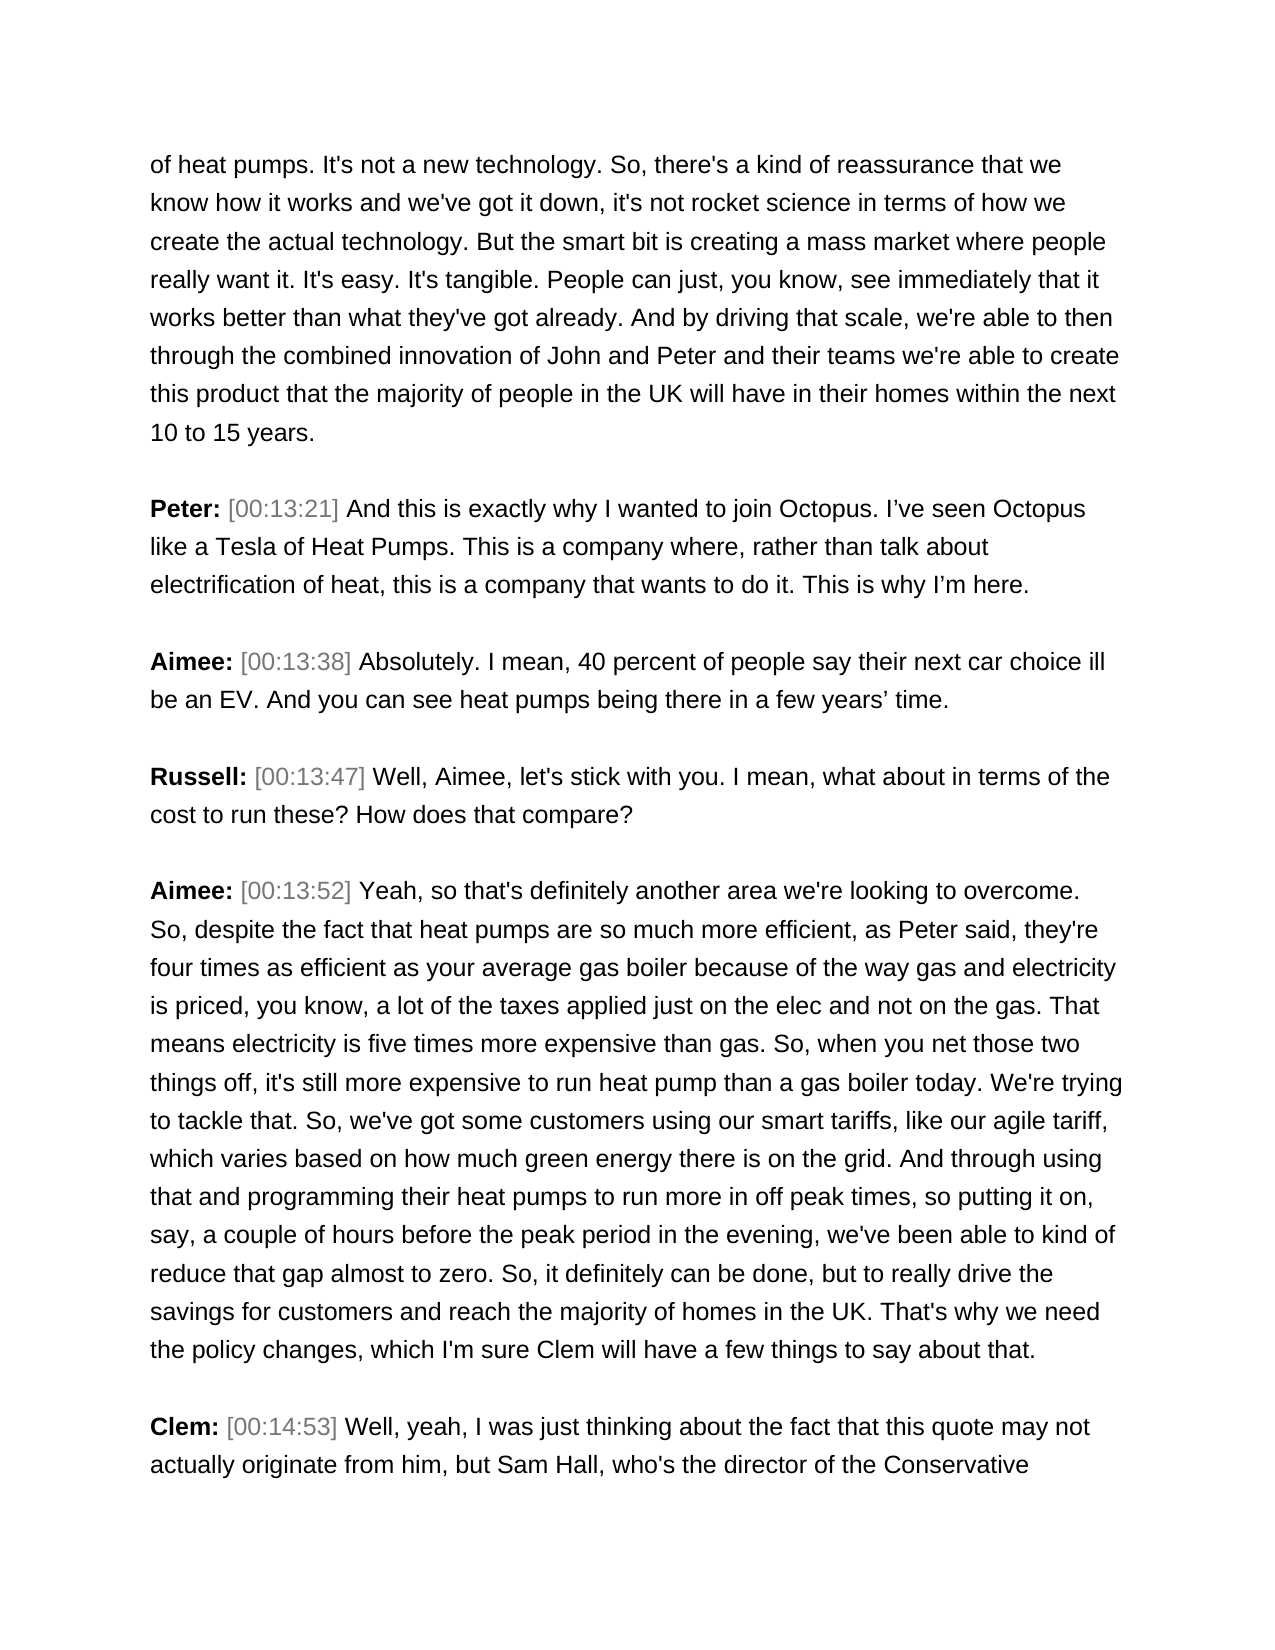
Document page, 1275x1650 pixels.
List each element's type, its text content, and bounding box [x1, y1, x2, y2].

text Russell: [00:13:47] Well, Aimee, let's stick with you. I mean, what about in terms of the cost to run these? How does that compare? [150, 762, 1125, 829]
text Peter: [00:13:21] And this is exactly why I wanted to join Octopus. I’ve seen Octopus like a Tesla of Heat Pumps. This is a company where, rather than talk about electrification of heat, this is a company that wants to do it. This is why I’m here. [150, 494, 1125, 599]
text Aimee: [00:13:52] Yeah, so that's definitely another area we're looking to overcome. So, despite the fact that heat pumps are so much more efficient, as Peter said, they're four times as efficient as your average gas boiler because of the way gas and electricity is priced, you know, a lot of the taxes applied just on the elec and not on the gas. That means electricity is five times more expensive than gas. So, when you net those two things off, it's still more expensive to run heat pump than a gas boiler today. We're trying to tackle that. So, we've got some customers using our smart tariffs, like our agile tariff, which varies based on how much green energy there is on the grid. And through using that and programming their heat pumps to run more in off peak times, so putting it on, say, a couple of hours before the peak period in the evening, we've been able to kind of reduce that gap almost to zero. So, it definitely can be done, but to really drive the savings for customers and reach the majority of homes in the UK. That's why we need the policy changes, which I'm sure Clem will have a few things to say about that. [150, 876, 1125, 1364]
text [150, 150, 1125, 446]
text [150, 1412, 1125, 1478]
text Aimee: [00:13:38] Absolutely. I mean, 40 percent of people say their next car choice ill be an EV. And you can see heat pumps being there in a few years’ time. [150, 647, 1125, 714]
